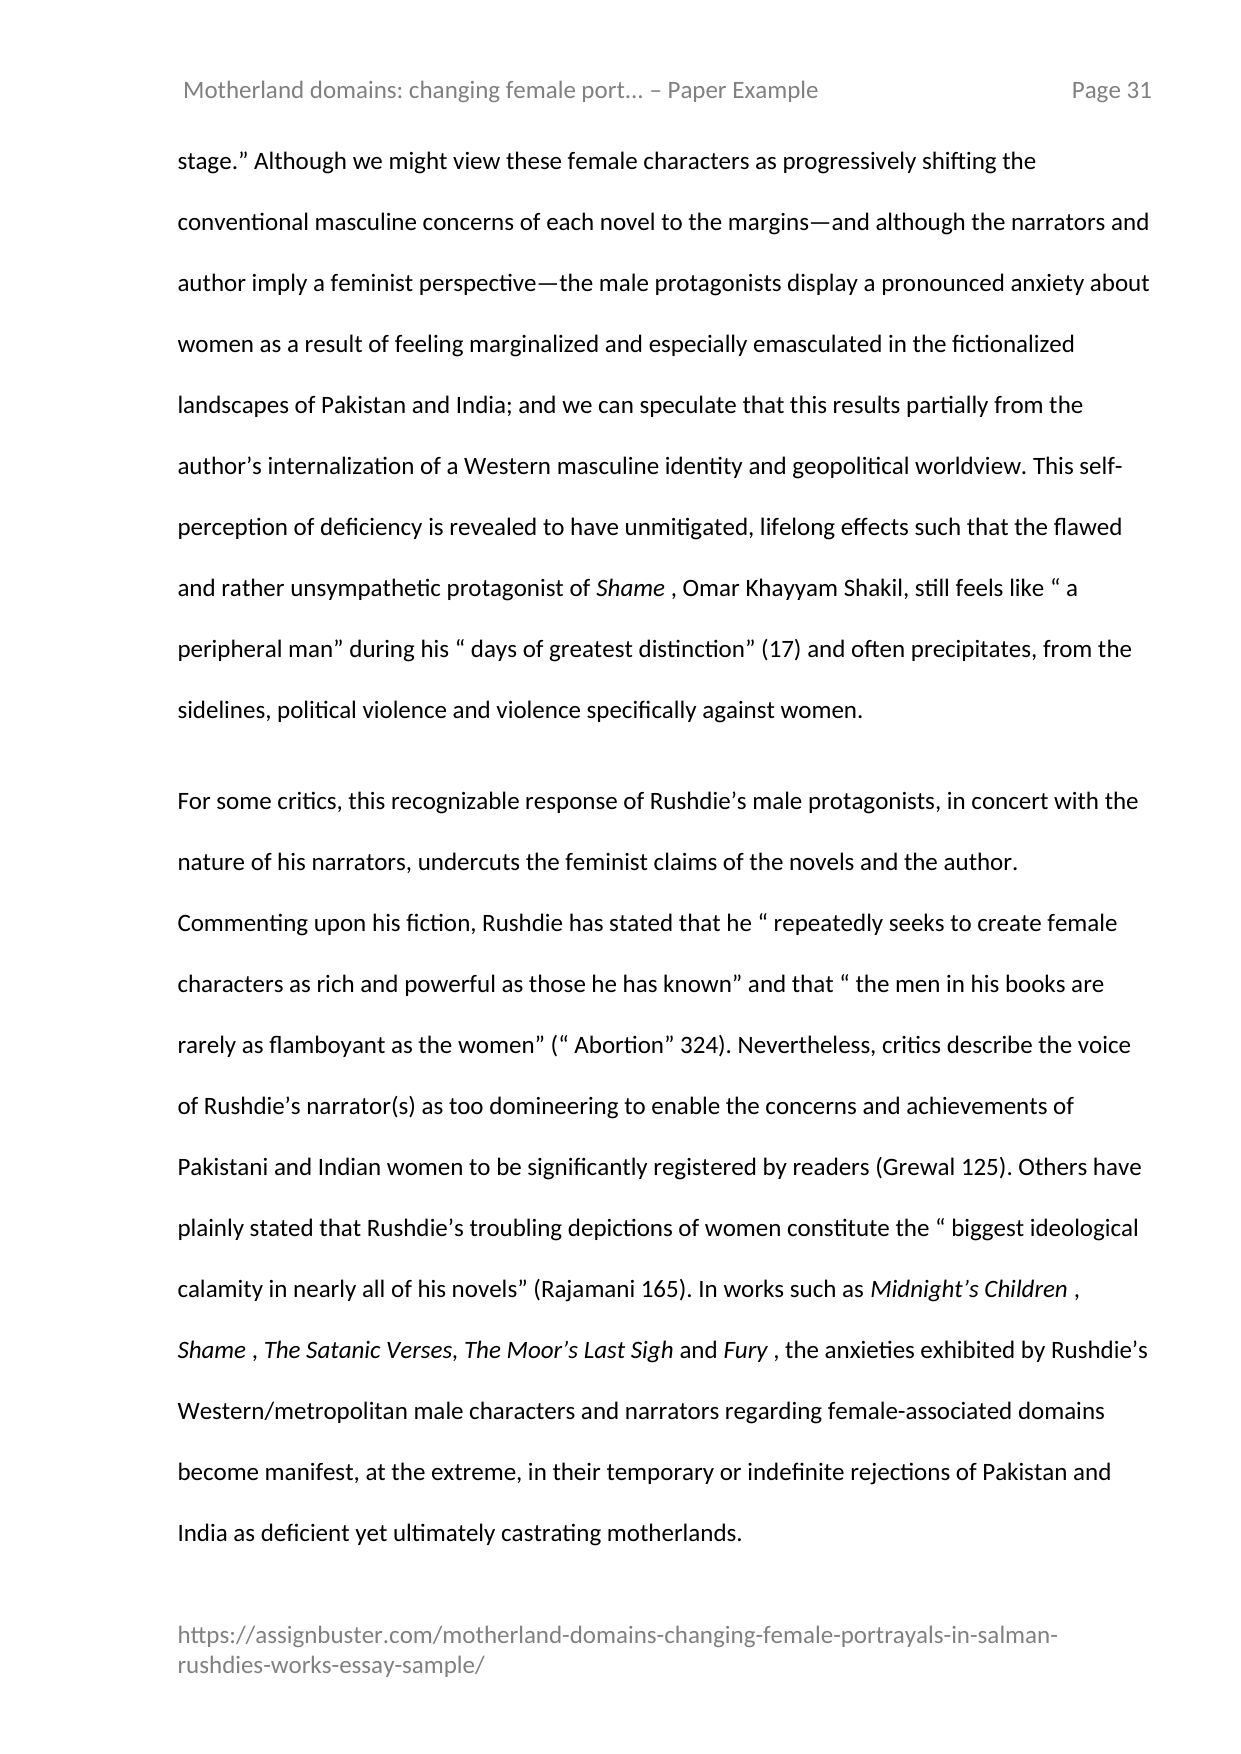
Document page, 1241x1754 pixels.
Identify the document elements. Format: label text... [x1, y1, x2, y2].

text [177, 145, 1152, 725]
text For some critics, this recognizable response of Rushdie’s male protagonists, in concert with the nature of his narrators, undercuts the feminist claims of the novels and the author. Commenting upon his fiction, Rushdie has stated that he “ repeatedly seeks to create female characters as rich and powerful as those he has known” and that “ the men in his books are rarely as flamboyant as the women” (“ Abortion” 324). Nevertheless, critics describe the voice of Rushdie’s narrator(s) as too domineering to enable the concerns and achievements of Pakistani and Indian women to be significantly registered by readers (Grewal 125). Others have plainly stated that Rushdie’s troubling depictions of women constitute the “ biggest ideological calamity in nearly all of his novels” (Rajamani 165). In works such as Midnight’s Children , Shame , The Satanic Verses, The Moor’s Last Sigh and Fury , the anxieties exhibited by Rushdie’s Western/metropolitan male characters and narrators regarding female-associated domains become manifest, at the extreme, in their temporary or indefinite rejections of Pakistan and India as deficient yet ultimately castrating motherlands. [177, 785, 1152, 1548]
